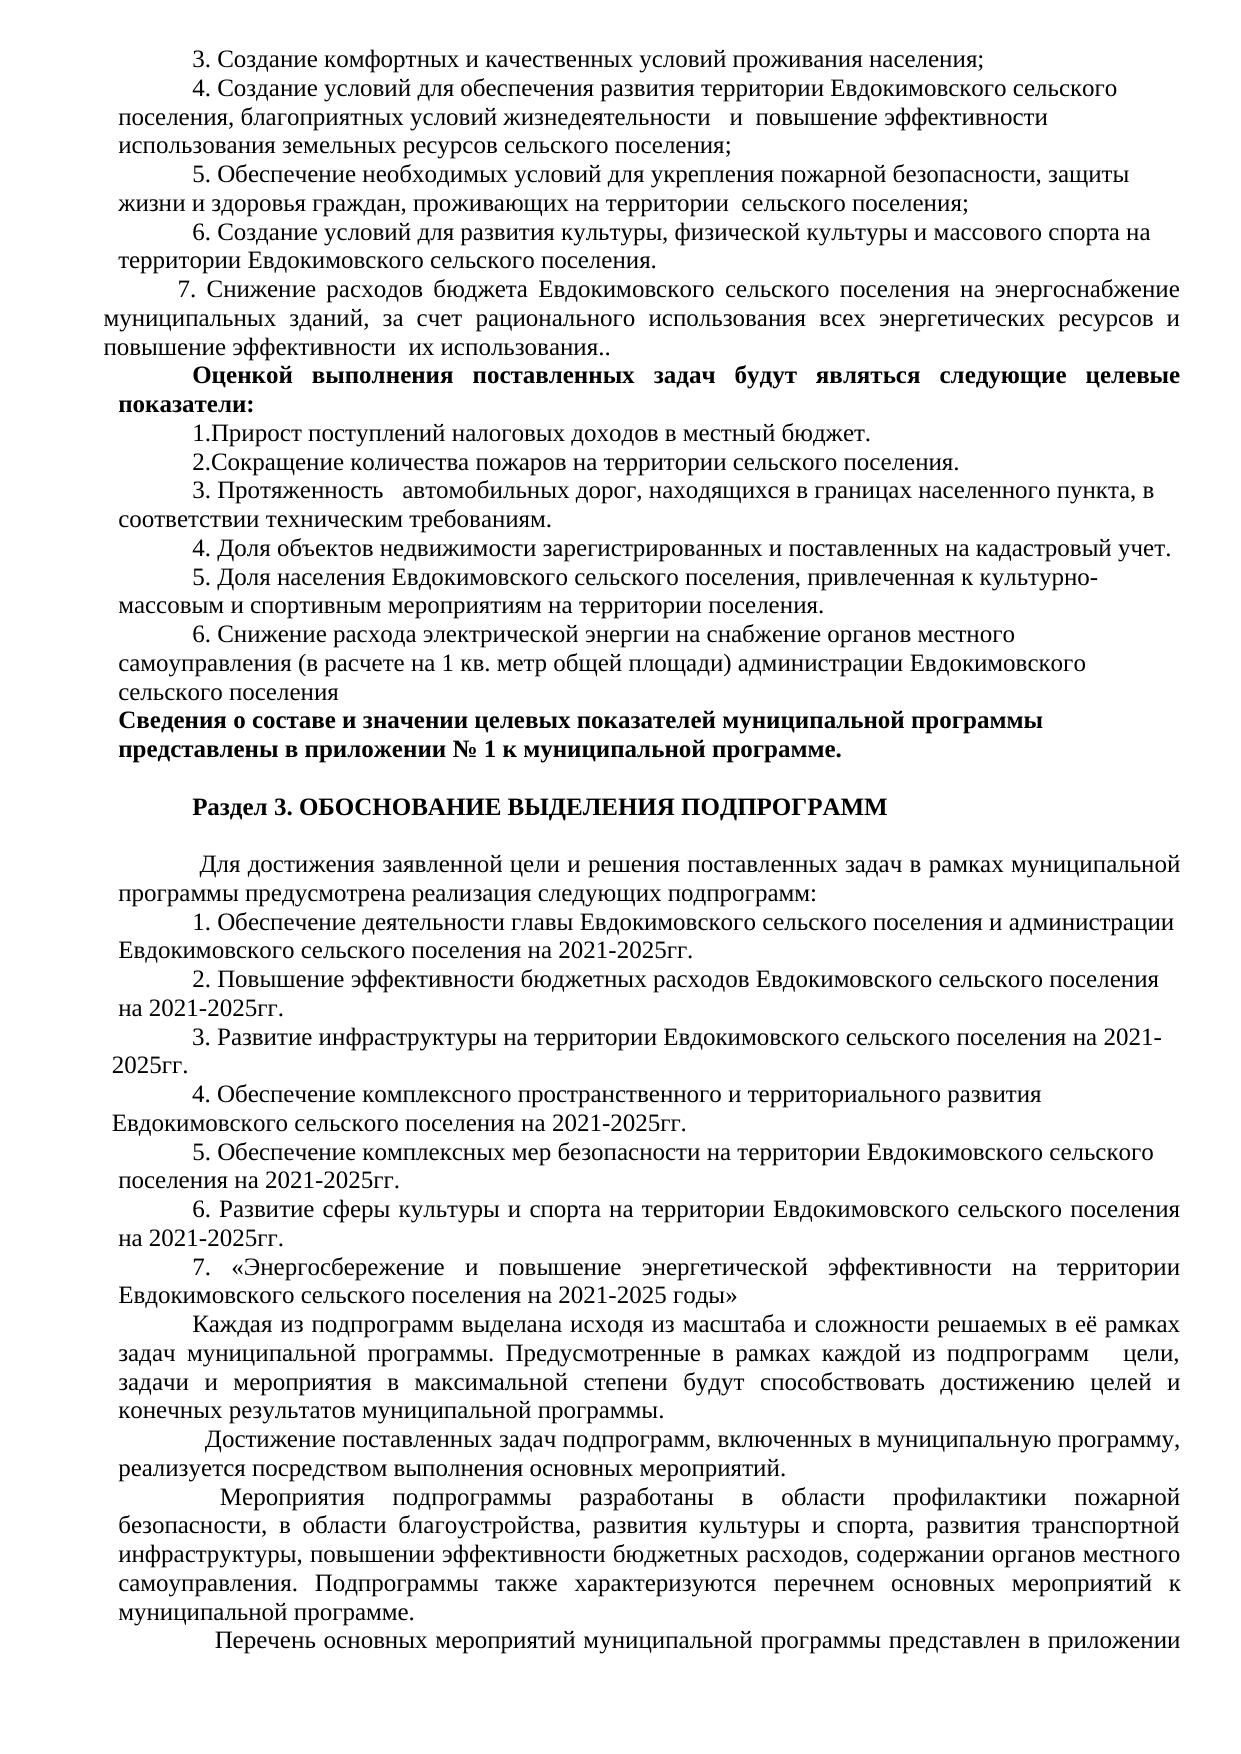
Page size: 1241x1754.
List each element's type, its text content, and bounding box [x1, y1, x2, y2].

text Оценкой выполнения поставленных задач будут являться следующие целевые показатели: [118, 361, 1181, 418]
text 7. Снижение расходов бюджета Евдокимовского сельского поселения на энергоснабжение муниципальных зданий, за счет рационального использования всех энергетических ресурсов и повышение эффективности их использования.. [103, 274, 1181, 361]
text 5. Обеспечение необходимых условий для укрепления пожарной безопасности, защиты жизни и здоровья граждан, проживающих на территории сельского поселения; [118, 159, 1181, 217]
text Раздел 3. ОБОСНОВАНИЕ ВЫДЕЛЕНИЯ ПОДПРОГРАММ [118, 792, 1181, 821]
text Сведения о составе и значении целевых показателей муниципальной программы представлены в приложении № 1 к муниципальной программе. [118, 706, 1181, 763]
text 2. Повышение эффективности бюджетных расходов Евдокимовского сельского поселения на 2021-2025гг. [118, 964, 1181, 1022]
text 1.Прирост поступлений налоговых доходов в местный бюджет. [118, 418, 1181, 447]
text 7. «Энергосбережение и повышение энергетической эффективности на территории Евдокимовского сельского поселения на 2021-2025 годы» [118, 1252, 1181, 1309]
text 2.Сокращение количества пожаров на территории сельского поселения. [118, 447, 1181, 476]
text Каждая из подпрограмм выделана исходя из масштаба и сложности решаемых в её рамках задач муниципальной программы. Предусмотренные в рамках каждой из подпрограмм цели, задачи и мероприятия в максимальной степени будут способствовать достижению целей и конечных результатов муниципальной программы. [118, 1309, 1181, 1424]
text Достижение поставленных задач подпрограмм, включенных в муниципальную программу, реализуется посредством выполнения основных мероприятий. [118, 1424, 1181, 1482]
text 6. Развитие сферы культуры и спорта на территории Евдокимовского сельского поселения на 2021-2025гг. [118, 1194, 1181, 1252]
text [118, 1626, 1181, 1654]
text Для достижения заявленной цели и решения поставленных задач в рамках муниципальной программы предусмотрена реализация следующих подпрограмм: [118, 849, 1181, 907]
text 6. Снижение расхода электрической энергии на снабжение органов местного самоуправления (в расчете на 1 кв. метр общей площади) администрации Евдокимовского сельского поселения [118, 619, 1181, 706]
text 3. Развитие инфраструктуры на территории Евдокимовского сельского поселения на 2021-2025гг. [112, 1022, 1181, 1079]
text 4. Обеспечение комплексного пространственного и территориального развития Евдокимовского сельского поселения на 2021-2025гг. [112, 1079, 1181, 1137]
text 5. Доля населения Евдокимовского сельского поселения, привлеченная к культурно-массовым и спортивным мероприятиям на территории поселения. [118, 562, 1181, 619]
text 1. Обеспечение деятельности главы Евдокимовского сельского поселения и администрации Евдокимовского сельского поселения на 2021-2025гг. [118, 907, 1181, 964]
text 5. Обеспечение комплексных мер безопасности на территории Евдокимовского сельского поселения на 2021-2025гг. [118, 1137, 1181, 1194]
text 4. Создание условий для обеспечения развития территории Евдокимовского сельского поселения, благоприятных условий жизнедеятельности и повышение эффективности использования земельных ресурсов сельского поселения; [118, 73, 1181, 159]
text Мероприятия подпрограммы разработаны в области профилактики пожарной безопасности, в области благоустройства, развития культуры и спорта, развития транспортной инфраструктуры, повышении эффективности бюджетных расходов, содержании органов местного самоуправления. Подпрограммы также характеризуются перечнем основных мероприятий к муниципальной программе. [118, 1482, 1181, 1626]
text 6. Создание условий для развития культуры, физической культуры и массового спорта на территории Евдокимовского сельского поселения. [118, 217, 1181, 274]
text 3. Создание комфортных и качественных условий проживания населения; [118, 44, 1181, 73]
text 3. Протяженность автомобильных дорог, находящихся в границах населенного пункта, в соответствии техническим требованиям. [118, 476, 1181, 533]
text 4. Доля объектов недвижимости зарегистрированных и поставленных на кадастровый учет. [118, 533, 1181, 562]
